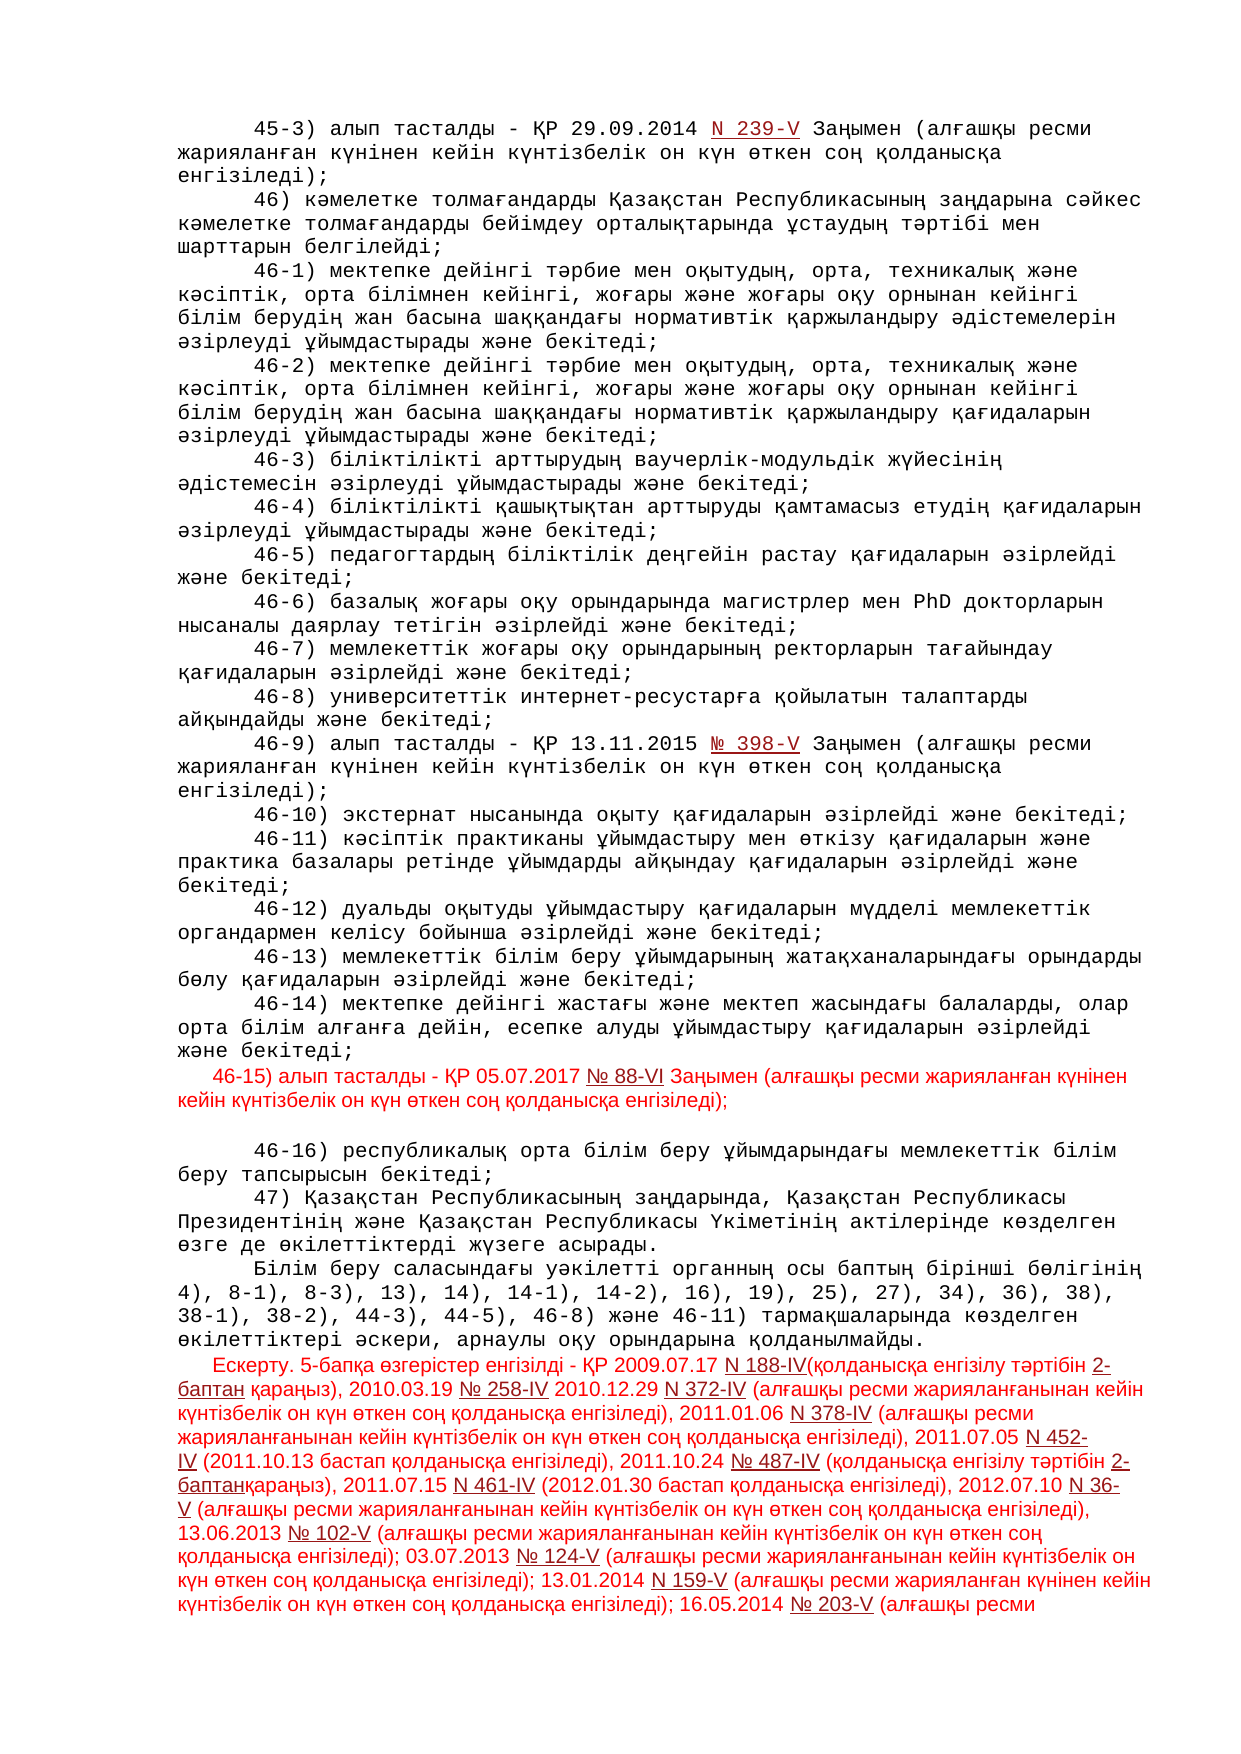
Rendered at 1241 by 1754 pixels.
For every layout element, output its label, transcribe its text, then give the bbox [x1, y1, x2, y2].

text 46-10) экстернат нысанында оқыту қағидаларын әзірлейді және бекітеді; [177, 804, 1152, 827]
text 46-3) біліктілікті арттырудың ваучерлік-модульдік жүйесінің әдістемесін әзірлеуді ұйымдастырады және бекітеді; [177, 449, 1152, 496]
text 47) Қазақстан Республикасының заңдарында, Қазақстан Республикасы Президентінің және Қазақстан Республикасы Үкіметінің актілерінде көзделген өзге де өкілеттіктерді жүзеге асырады. [177, 1187, 1152, 1258]
text 46-13) мемлекеттік білім беру ұйымдарының жатақханаларындағы орындарды бөлу қағидаларын әзірлейді және бекітеді; [177, 946, 1152, 993]
text 46) кәмелетке толмағандарды Қазақстан Республикасының заңдарына сәйкес кәмелетке толмағандарды бейімдеу орталықтарында ұстаудың тәртібі мен шарттарын белгілейді; [177, 189, 1152, 260]
text 46-12) дуальды оқытуды ұйымдастыру қағидаларын мүдделі мемлекеттік органдармен келісу бойынша әзірлейді және бекітеді; [177, 898, 1152, 946]
text 46-1) мектепке дейінгі тәрбие мен оқытудың, орта, техникалық және кәсіптік, орта білімнен кейінгі, жоғары және жоғары оқу орнынан кейінгі білім берудің жан басына шаққандағы нормативтік қаржыландыру әдістемелерін әзірлеуді ұйымдастырады және бекітеді; [177, 260, 1152, 354]
text 46-15) алып тасталды - ҚР 05.07.2017 № 88-VI Заңымен (алғашқы ресми жарияланған күнінен кейін күнтізбелік он күн өткен соң қолданысқа енгізіледі); [177, 1064, 1152, 1140]
text 46-4) біліктілікті қашықтықтан арттыруды қамтамасыз етудің қағидаларын әзірлеуді ұйымдастырады және бекітеді; [177, 496, 1152, 544]
text 46-16) республикалық орта білім беру ұйымдарындағы мемлекеттік білім беру тапсырысын бекітеді; [177, 1140, 1152, 1187]
text 46-5) педагогтардың біліктілік деңгейін растау қағидаларын әзірлейді және бекітеді; [177, 544, 1152, 591]
text 46-9) алып тасталды - ҚР 13.11.2015 № 398-V Заңымен (алғашқы ресми жарияланған күнінен кейін күнтізбелік он күн өткен соң қолданысқа енгізіледі); [177, 733, 1152, 804]
text 46-8) университеттік интернет-ресустарға қойылатын талаптарды айқындайды және бекітеді; [177, 686, 1152, 733]
text 46-2) мектепке дейінгі тәрбие мен оқытудың, орта, техникалық және кәсіптік, орта білімнен кейінгі, жоғары және жоғары оқу орнынан кейінгі білім берудің жан басына шаққандағы нормативтік қаржыландыру қағидаларын әзірлеуді ұйымдастырады және бекітеді; [177, 354, 1152, 449]
text 46-14) мектепке дейінгі жастағы және мектеп жасындағы балаларды, олар орта білім алғанға дейін, есепке алуды ұйымдастыру қағидаларын әзірлейді және бекітеді; [177, 993, 1152, 1064]
text Білім беру саласындағы уәкілетті органның осы баптың бірінші бөлігінің 4), 8-1), 8-3), 13), 14), 14-1), 14-2), 16), 19), 25), 27), 34), 36), 38), 38-1), 38-2), 44-3), 44-5), 46-8) және 46-11) тармақшаларында көзделген өкілеттіктері әскери, арнаулы оқу орындарына қолданылмайды. [177, 1258, 1152, 1353]
text 46-6) базалық жоғары оқу орындарында магистрлер мен PhD докторларын нысаналы даярлау тетігін әзірлейді және бекітеді; [177, 591, 1152, 638]
text 46-7) мемлекеттік жоғары оқу орындарының ректорларын тағайындау қағидаларын әзірлейді және бекітеді; [177, 638, 1152, 686]
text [177, 1353, 1152, 1616]
text 45-3) алып тасталды - ҚР 29.09.2014 N 239-V Заңымен (алғашқы ресми жарияланған күнінен кейiн күнтiзбелiк он күн өткен соң қолданысқа енгiзiледi); [177, 118, 1152, 189]
text 46-11) кәсіптік практиканы ұйымдастыру мен өткізу қағидаларын және практика базалары ретінде ұйымдарды айқындау қағидаларын әзірлейді және бекітеді; [177, 827, 1152, 898]
